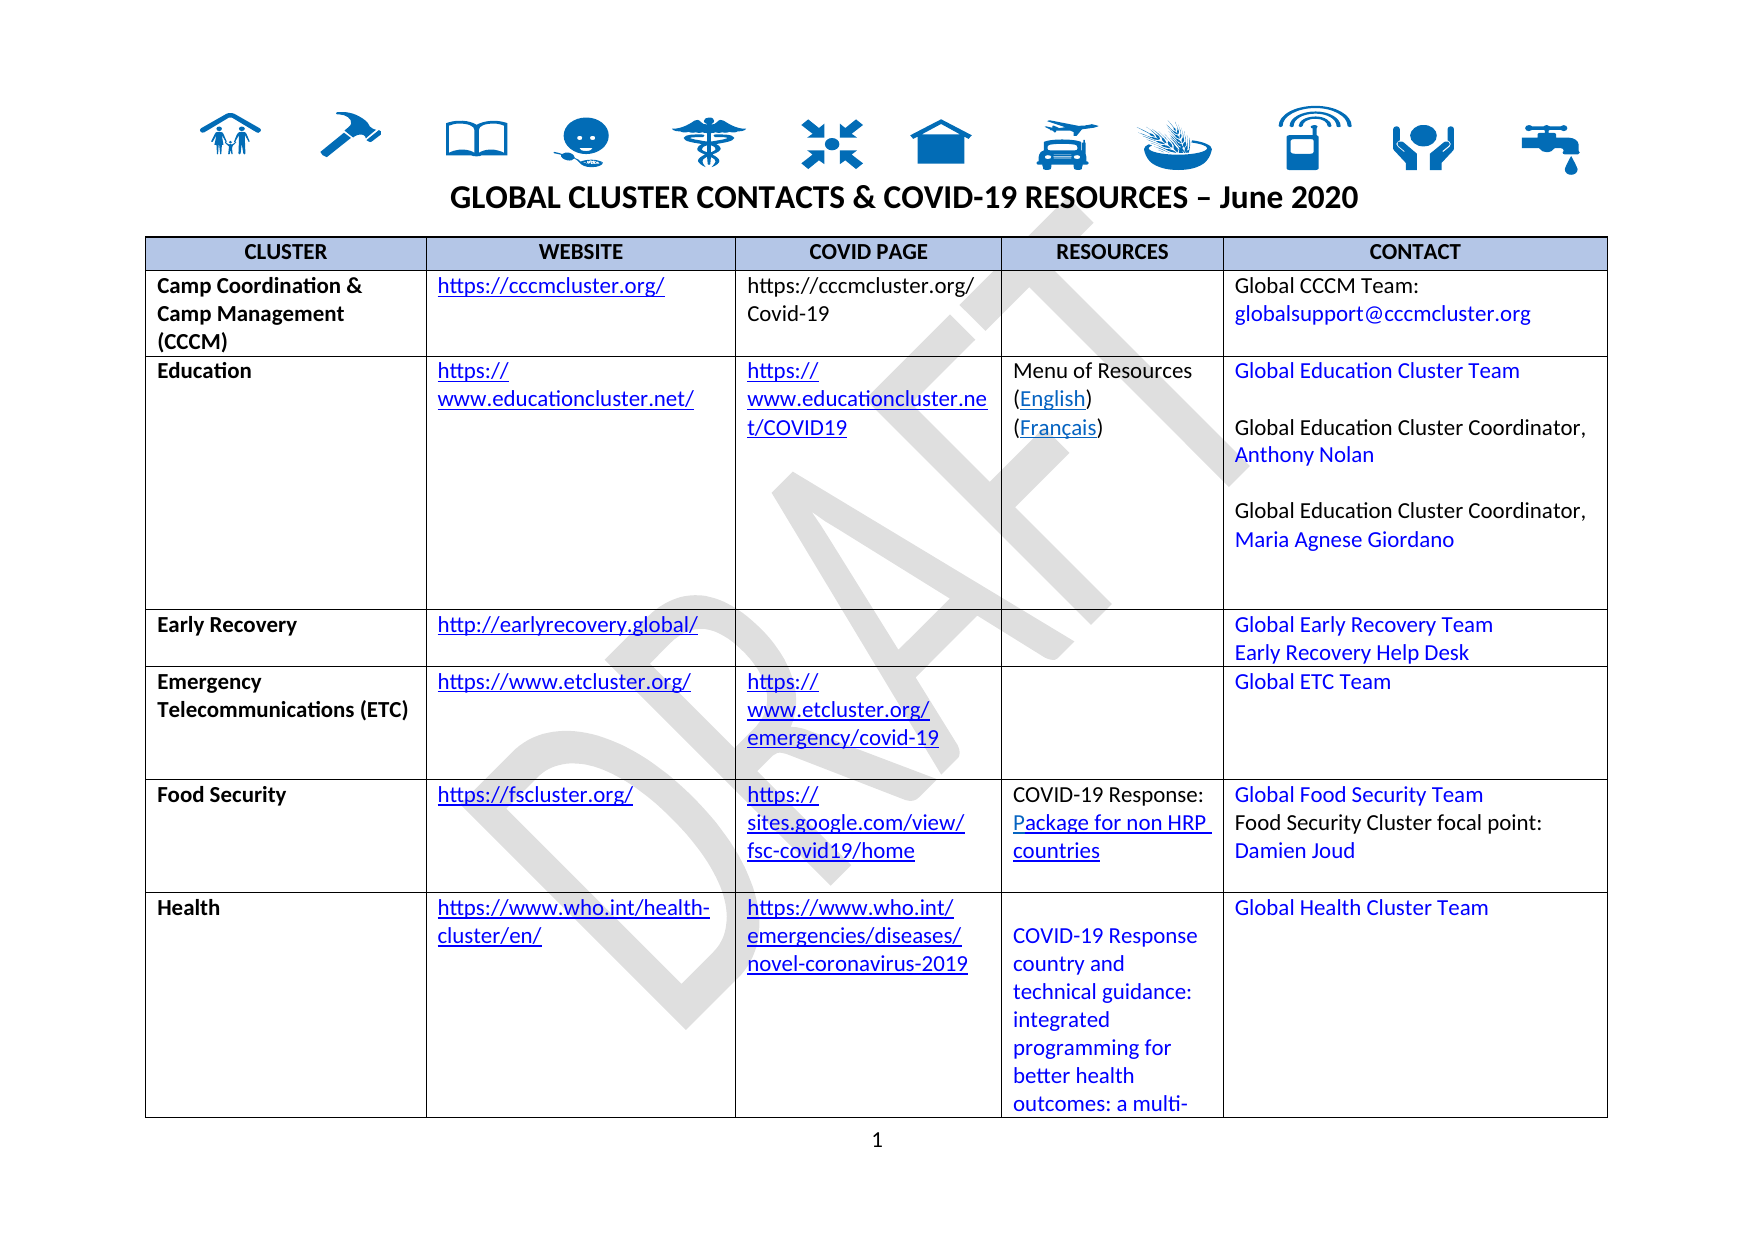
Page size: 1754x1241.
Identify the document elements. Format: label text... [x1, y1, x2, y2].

table_cell https://www.educationcluster.net/COVID19 [736, 357, 1001, 609]
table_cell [427, 893, 735, 1117]
text GLOBAL CLUSTER CONTACTS & COVID-19 RESOURCES – June 2020 [375, 176, 1679, 217]
table_cell https://cccmcluster.org/ [427, 271, 735, 356]
table_cell https://cccmcluster.org/Covid-19 [736, 271, 1001, 356]
table_header CONTACT [1224, 238, 1607, 270]
table_cell Food Security [146, 780, 426, 892]
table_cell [1002, 893, 1223, 1117]
table_cell Health [146, 893, 426, 1117]
table_cell Menu of Resources (English) (Français) [1002, 357, 1223, 609]
table_header RESOURCES [1002, 238, 1223, 270]
table_cell Global Food Security Team Food Security Cluster focal point: Damien Joud [1224, 780, 1607, 892]
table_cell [736, 893, 1001, 1117]
table_cell Early Recovery [146, 610, 426, 666]
table_cell https://fscluster.org/ [427, 780, 735, 892]
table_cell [1224, 893, 1607, 1117]
table_cell https://sites.google.com/view/fsc-covid19/home [736, 780, 1001, 892]
table_cell [1002, 271, 1223, 356]
table_cell Global Early Recovery Team Early Recovery Help Desk [1224, 610, 1607, 666]
table_header WEBSITE [427, 238, 735, 270]
table_cell Education [146, 357, 426, 609]
table_header COVID PAGE [736, 238, 1001, 270]
table_cell Global Education Cluster Team Global Education Cluster Coordinator, Anthony Nolan Global Education Cluster Coordinator, Maria Agnese Giordano [1224, 357, 1607, 609]
table_header CLUSTER [146, 238, 426, 270]
table_cell https://www.etcluster.org/emergency/covid-19 [736, 667, 1001, 779]
table_cell Camp Coordination & Camp Management (CCCM) [146, 271, 426, 356]
table_cell Emergency Telecommunications (ETC) [146, 667, 426, 779]
table_cell [1002, 667, 1223, 779]
table_cell http://earlyrecovery.global/ [427, 610, 735, 666]
table_cell [736, 610, 1001, 666]
table_cell COVID-19 Response: Package for non HRP countries [1002, 780, 1223, 892]
table_cell https://www.educationcluster.net/ [427, 357, 735, 609]
table_cell [1002, 610, 1223, 666]
table_cell https://www.etcluster.org/ [427, 667, 735, 779]
table_cell Global CCCM Team: globalsupport@cccmcluster.org [1224, 271, 1607, 356]
table_cell Global ETC Team [1224, 667, 1607, 779]
